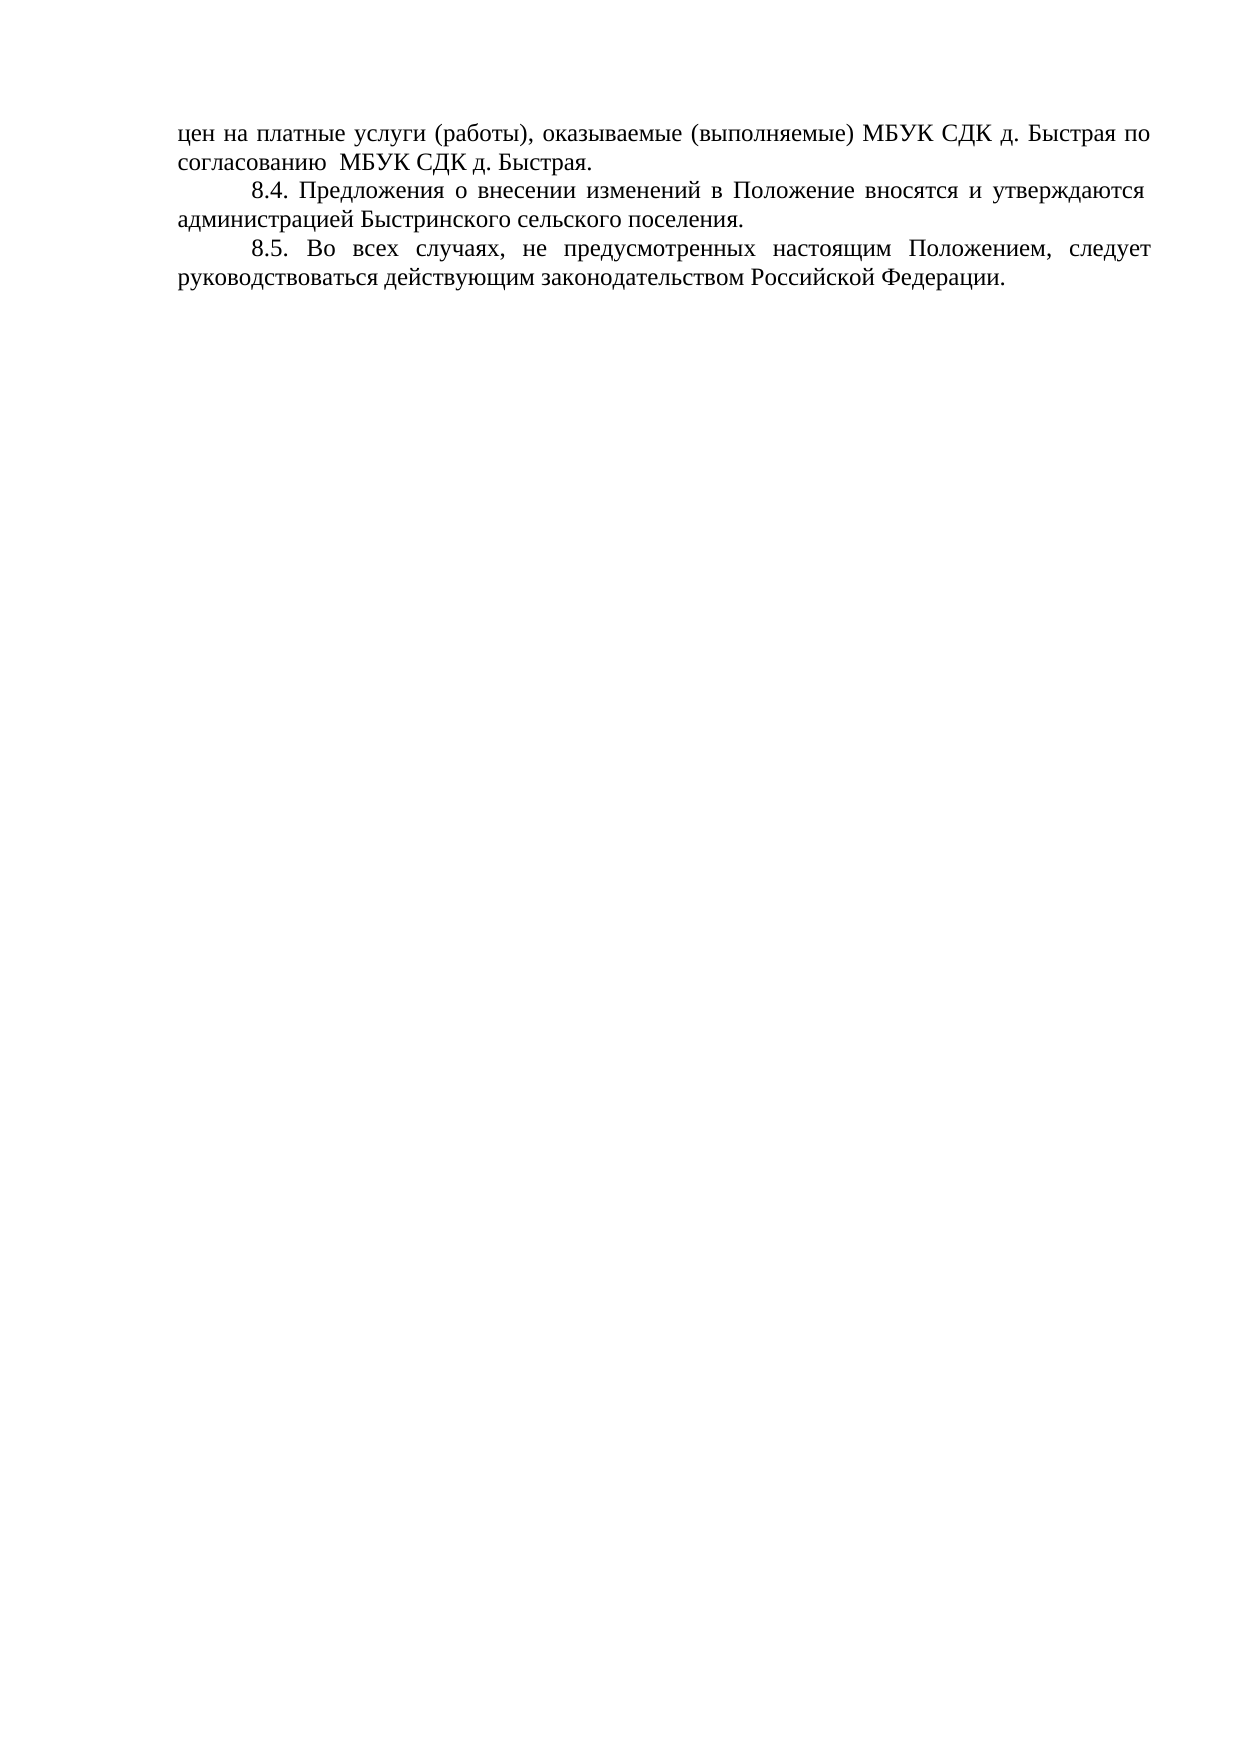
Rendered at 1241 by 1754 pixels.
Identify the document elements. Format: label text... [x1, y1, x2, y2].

text 8.4. Предложения о внесении изменений в Положение вносятся и утверждаются администрацией Быстринского сельского поселения. [177, 176, 1152, 233]
text 8.5. Во всех случаях, не предусмотренных настоящим Положением, следует руководствоваться действующим законодательством Российской Федерации. [177, 233, 1152, 291]
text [177, 118, 1152, 176]
